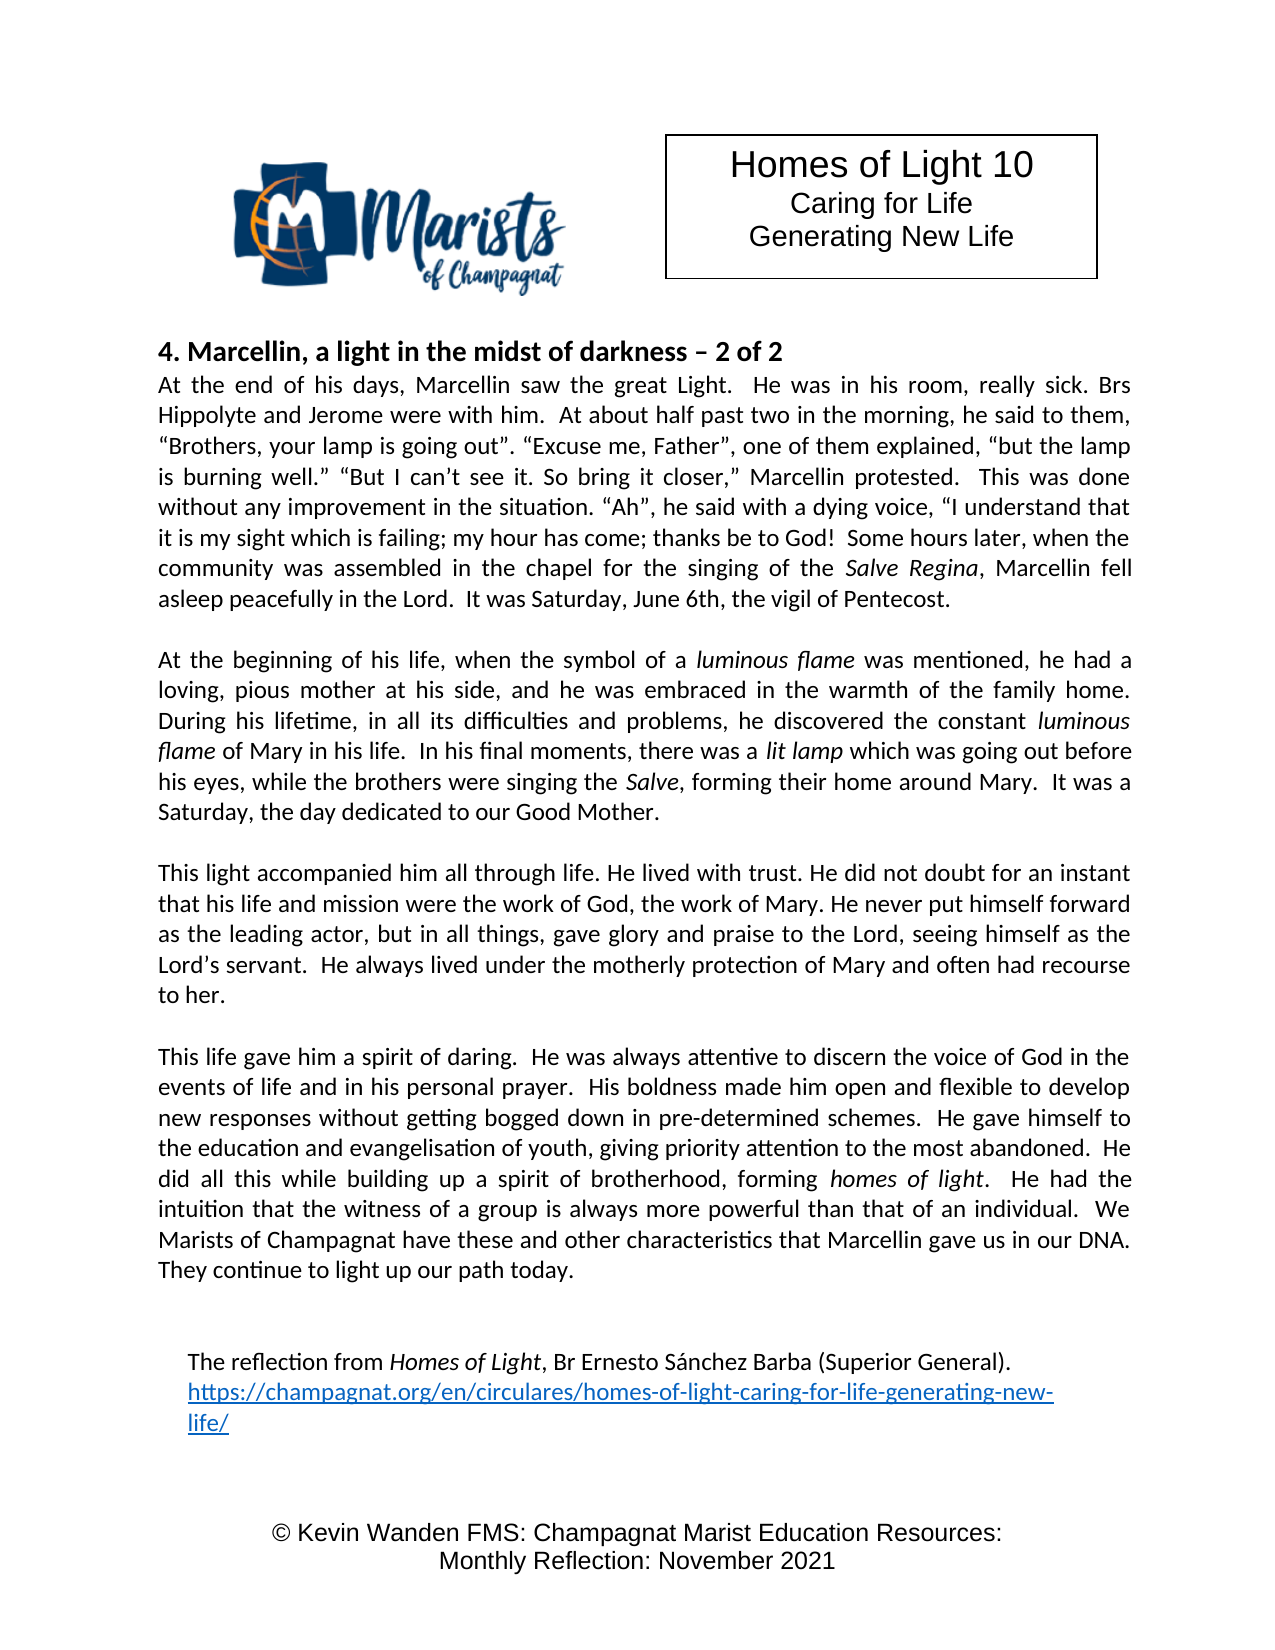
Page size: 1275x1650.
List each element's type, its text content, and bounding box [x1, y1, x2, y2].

text At the end of his days, Marcellin saw the great Light. He was in his room, really sick. Brs Hippolyte and Jerome were with him. At about half past two in the morning, he said to them, “Brothers, your lamp is going out”. “Excuse me, Father”, one of them explained, “but the lamp is burning well.” “But I can’t see it. So bring it closer,” Marcellin protested. This was done without any improvement in the situation. “Ah”, he said with a dying voice, “I understand that it is my sight which is failing; my hour has come; thanks be to God! Some hours later, when the community was assembled in the chapel for the singing of the Salve Regina, Marcellin fell asleep peacefully in the Lord. It was Saturday, June 6th, the vigil of Pentecost. [158, 369, 1132, 613]
text 4. Marcellin, a light in the midst of darkness – 2 of 2 [158, 333, 1132, 369]
text This life gave him a spirit of daring. He was always attentive to discern the voice of God in the events of life and in his personal prayer. His boldness made him open and flexible to develop new responses without getting bogged down in pre-determined schemes. He gave himself to the education and evangelisation of youth, giving priority attention to the most abandoned. He did all this while building up a spirit of brotherhood, forming homes of light. He had the intuition that the witness of a group is always more powerful than that of an individual. We Marists of Champagnat have these and other characteristics that Marcellin gave us in our DNA. They continue to light up our path today. [158, 1041, 1132, 1285]
text The reflection from Homes of Light, Br Ernesto Sánchez Barba (Superior General). [187, 1346, 1087, 1376]
picture [187, 150, 604, 305]
text At the beginning of his life, when the symbol of a luminous flame was mentioned, he had a loving, pious mother at his side, and he was embraced in the warmth of the family home. During his lifetime, in all its difficulties and problems, he discovered the constant luminous flame of Mary in his life. In his final moments, there was a lit lamp which was going out before his eyes, while the brothers were singing the Salve, forming their home around Mary. It was a Saturday, the day dedicated to our Good Mother. [158, 644, 1132, 827]
text This light accompanied him all through life. He lived with trust. He did not doubt for an instant that his life and mission were the work of God, the work of Mary. He never put himself forward as the leading actor, but in all things, gave glory and praise to the Lord, seeing himself as the Lord’s servant. He always lived under the motherly protection of Mary and often had recourse to her. [158, 857, 1132, 1010]
text https://champagnat.org/en/circulares/homes-of-light-caring-for-life-generating-new-life/ [187, 1376, 1087, 1437]
